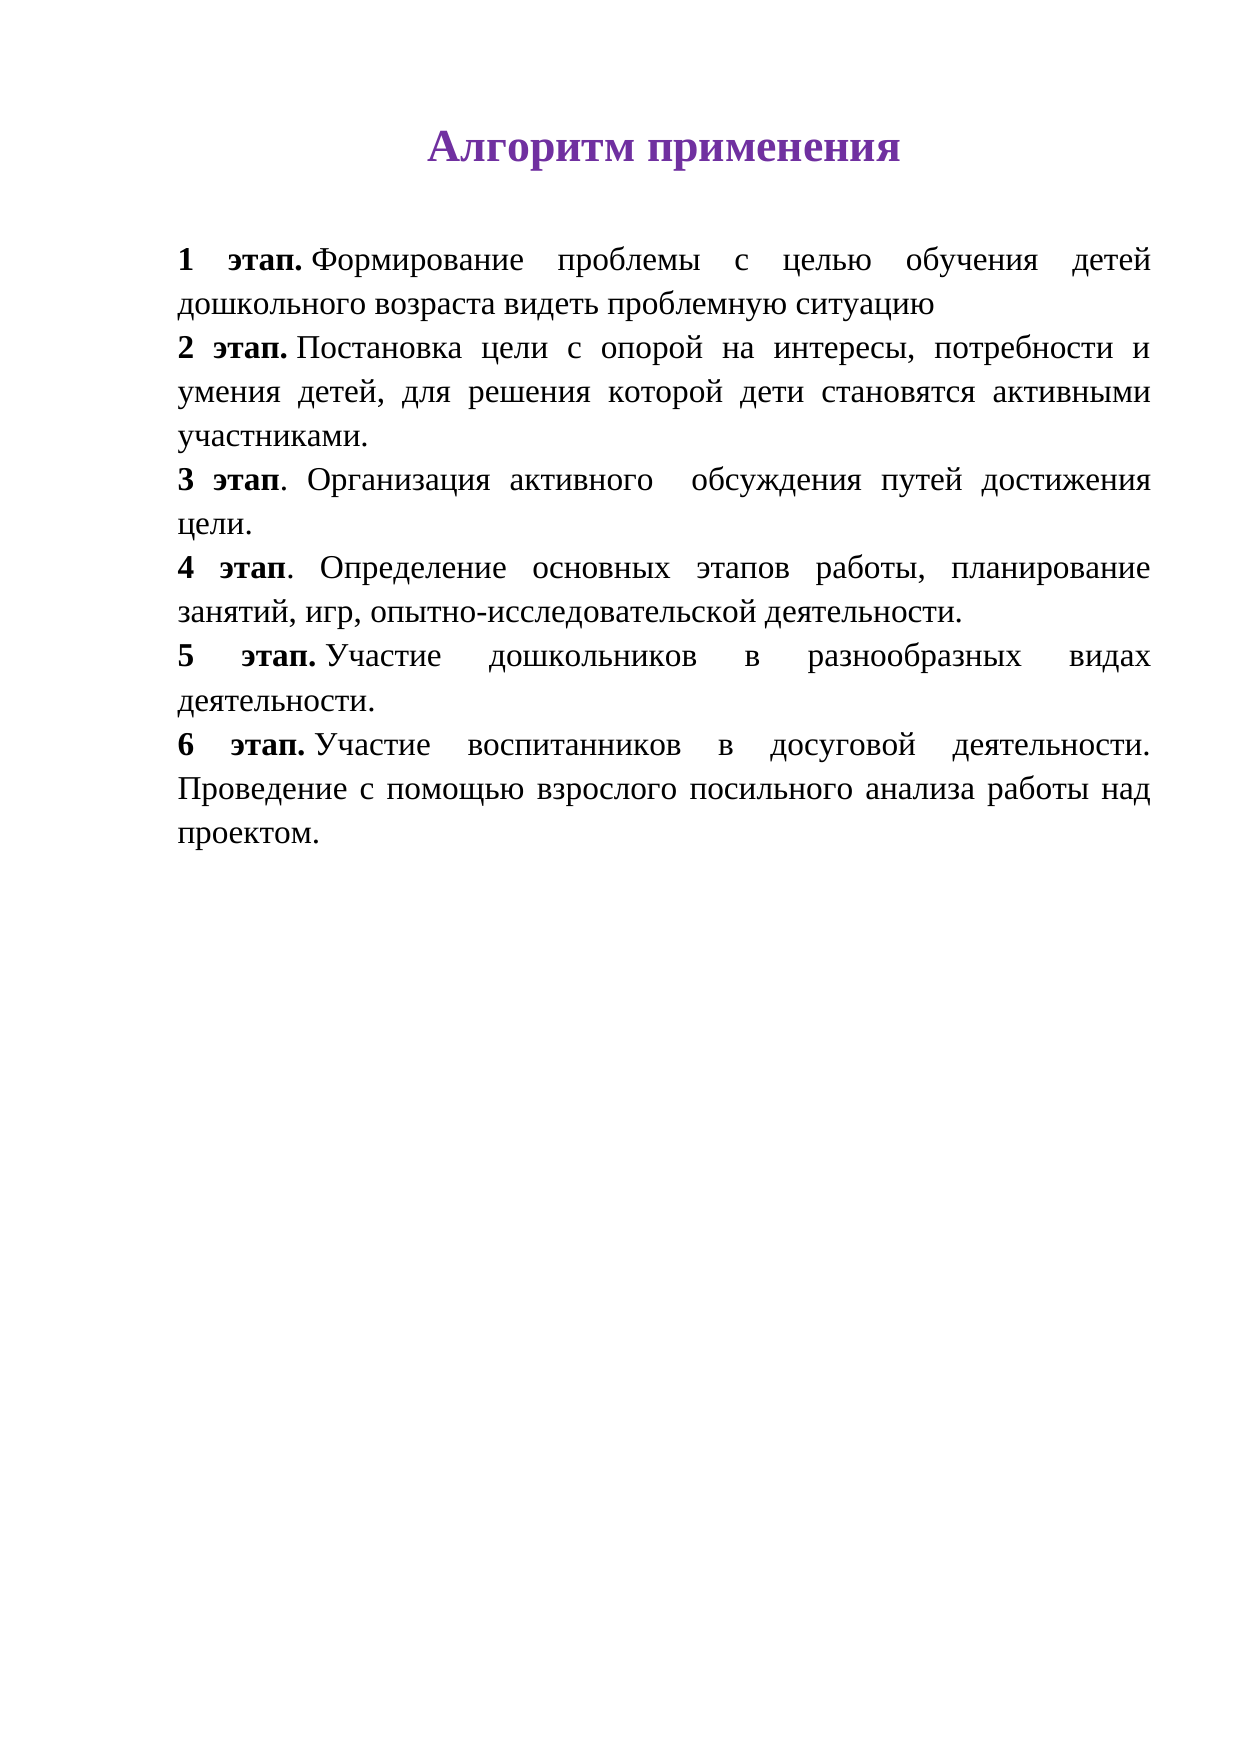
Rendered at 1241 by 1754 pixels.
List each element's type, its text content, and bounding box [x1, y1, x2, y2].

text 5 этап. Участие дошкольников в разнообразных видах деятельности. [177, 636, 1152, 718]
text 1 этап. Формирование проблемы с целью обучения детей дошкольного возраста видеть проблемную ситуацию [177, 239, 1152, 322]
text 6 этап. Участие воспитанников в досуговой деятельности. Проведение с помощью взрослого посильного анализа работы над проектом. [177, 724, 1152, 850]
text 4 этап. Определение основных этапов работы, планирование занятий, игр, опытно-исследовательской деятельности. [177, 548, 1152, 630]
text 2 этап. Постановка цели с опорой на интересы, потребности и умения детей, для решения которой дети становятся активными участниками. 3 этап. Организация активного обсуждения путей достижения цели. [177, 327, 1152, 542]
text Алгоритм применения [177, 118, 1152, 171]
